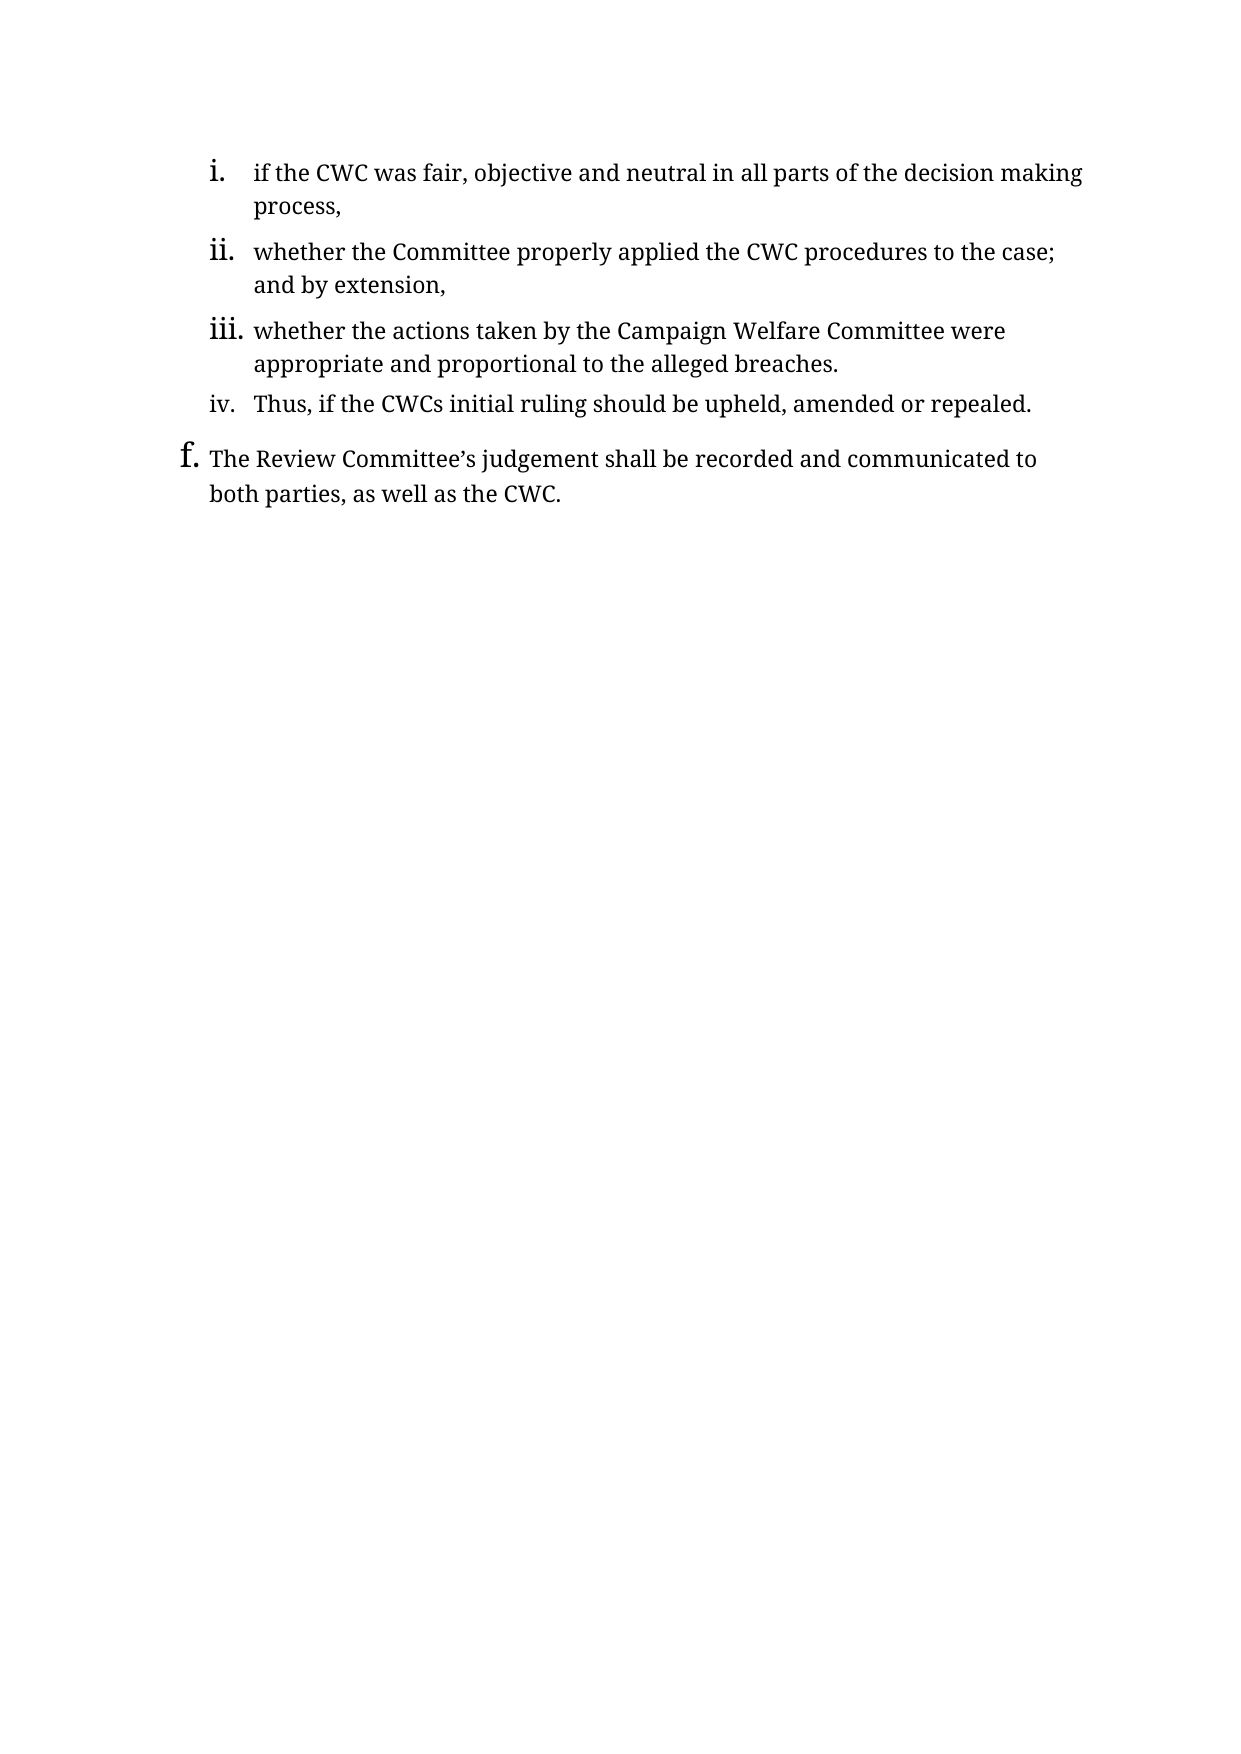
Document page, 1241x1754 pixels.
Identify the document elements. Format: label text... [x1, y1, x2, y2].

list Thus, if the CWCs initial ruling should be upheld, amended or repealed. [209, 388, 1090, 419]
subtitle if the CWC was fair, objective and neutral in all parts of the decision making process, [209, 150, 1090, 221]
subtitle whether the actions taken by the Campaign Welfare Committee were appropriate and proportional to the alleged breaches. [209, 308, 1090, 379]
subtitle whether the Committee properly applied the CWC procedures to the case; and by extension, [209, 229, 1090, 300]
subtitle The Review Committee’s judgement shall be recorded and communicated to both parties, as well as the CWC. [179, 432, 1090, 509]
